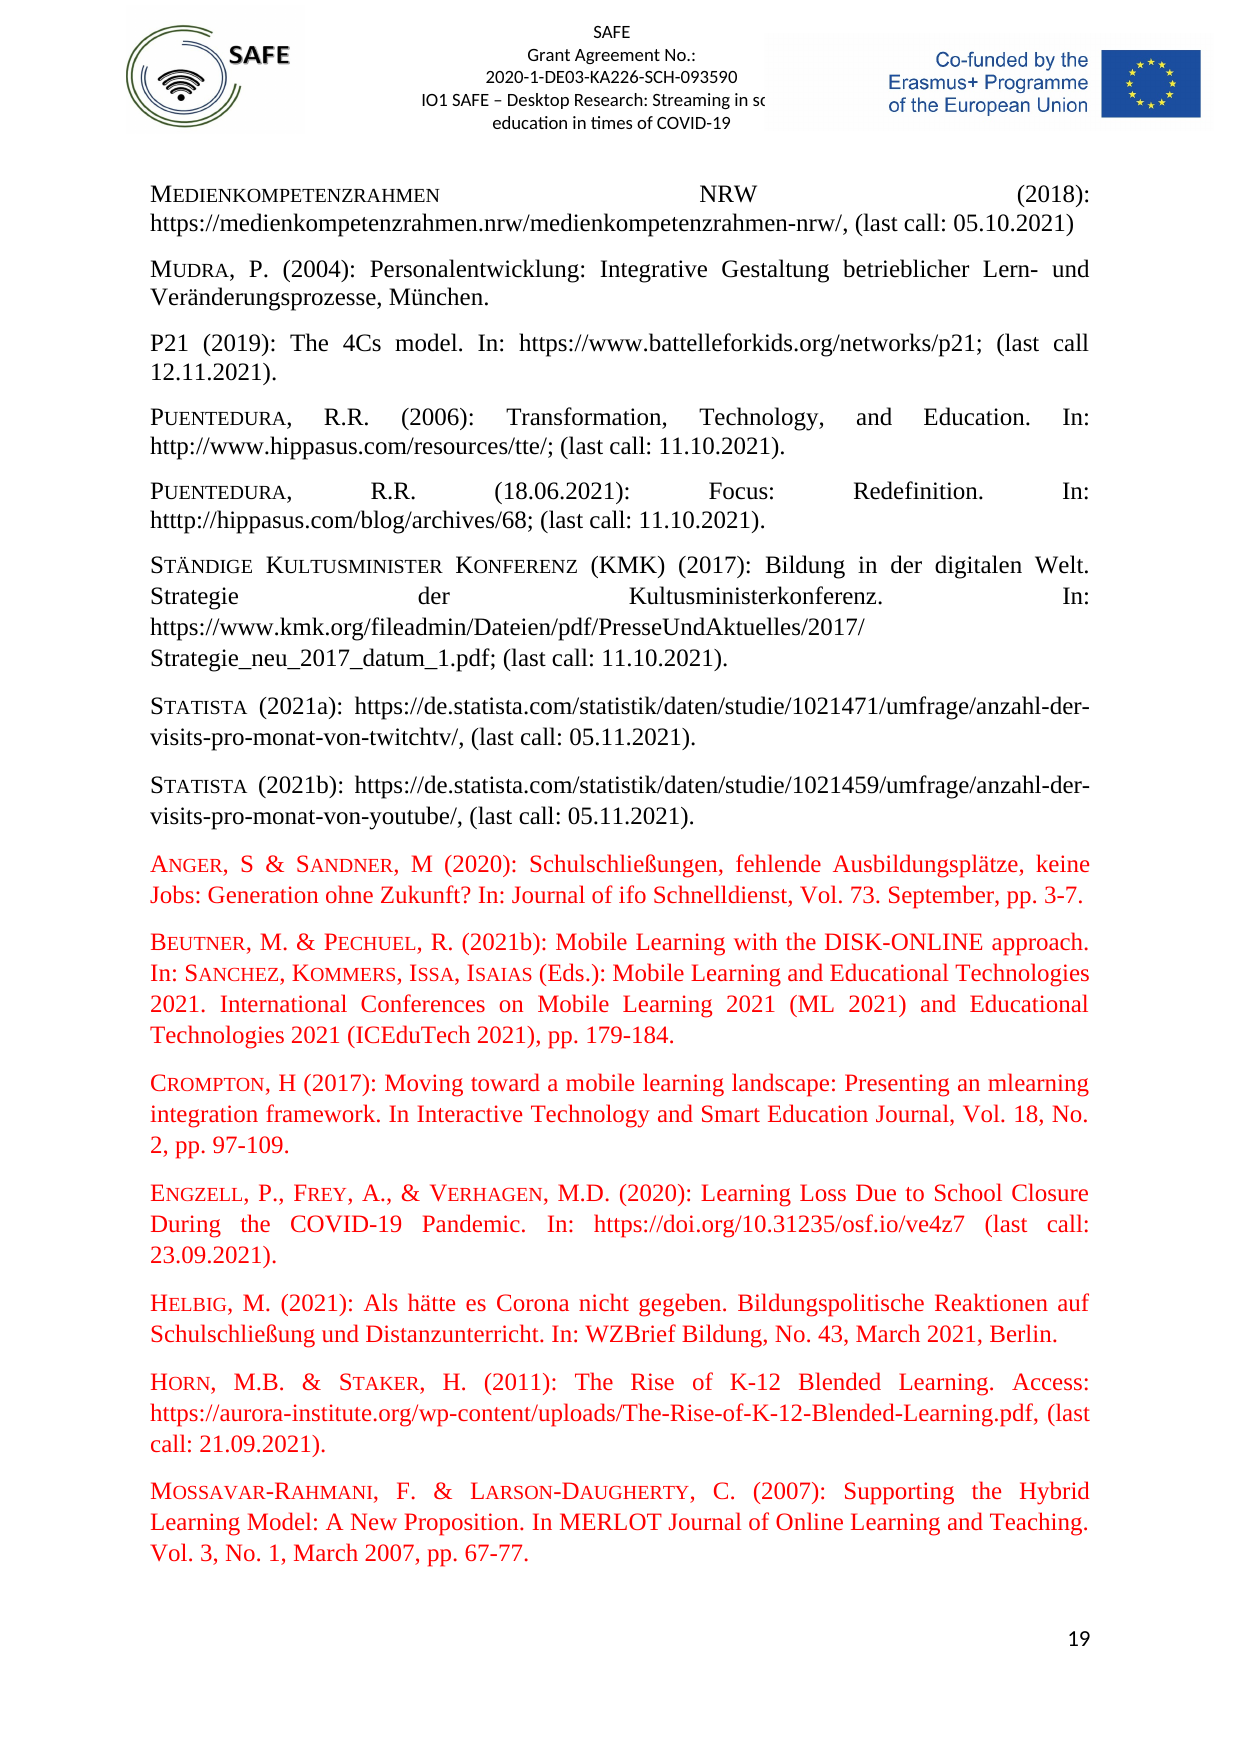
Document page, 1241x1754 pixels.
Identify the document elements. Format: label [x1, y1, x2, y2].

picture [763, 33, 1214, 131]
picture [126, 5, 305, 134]
